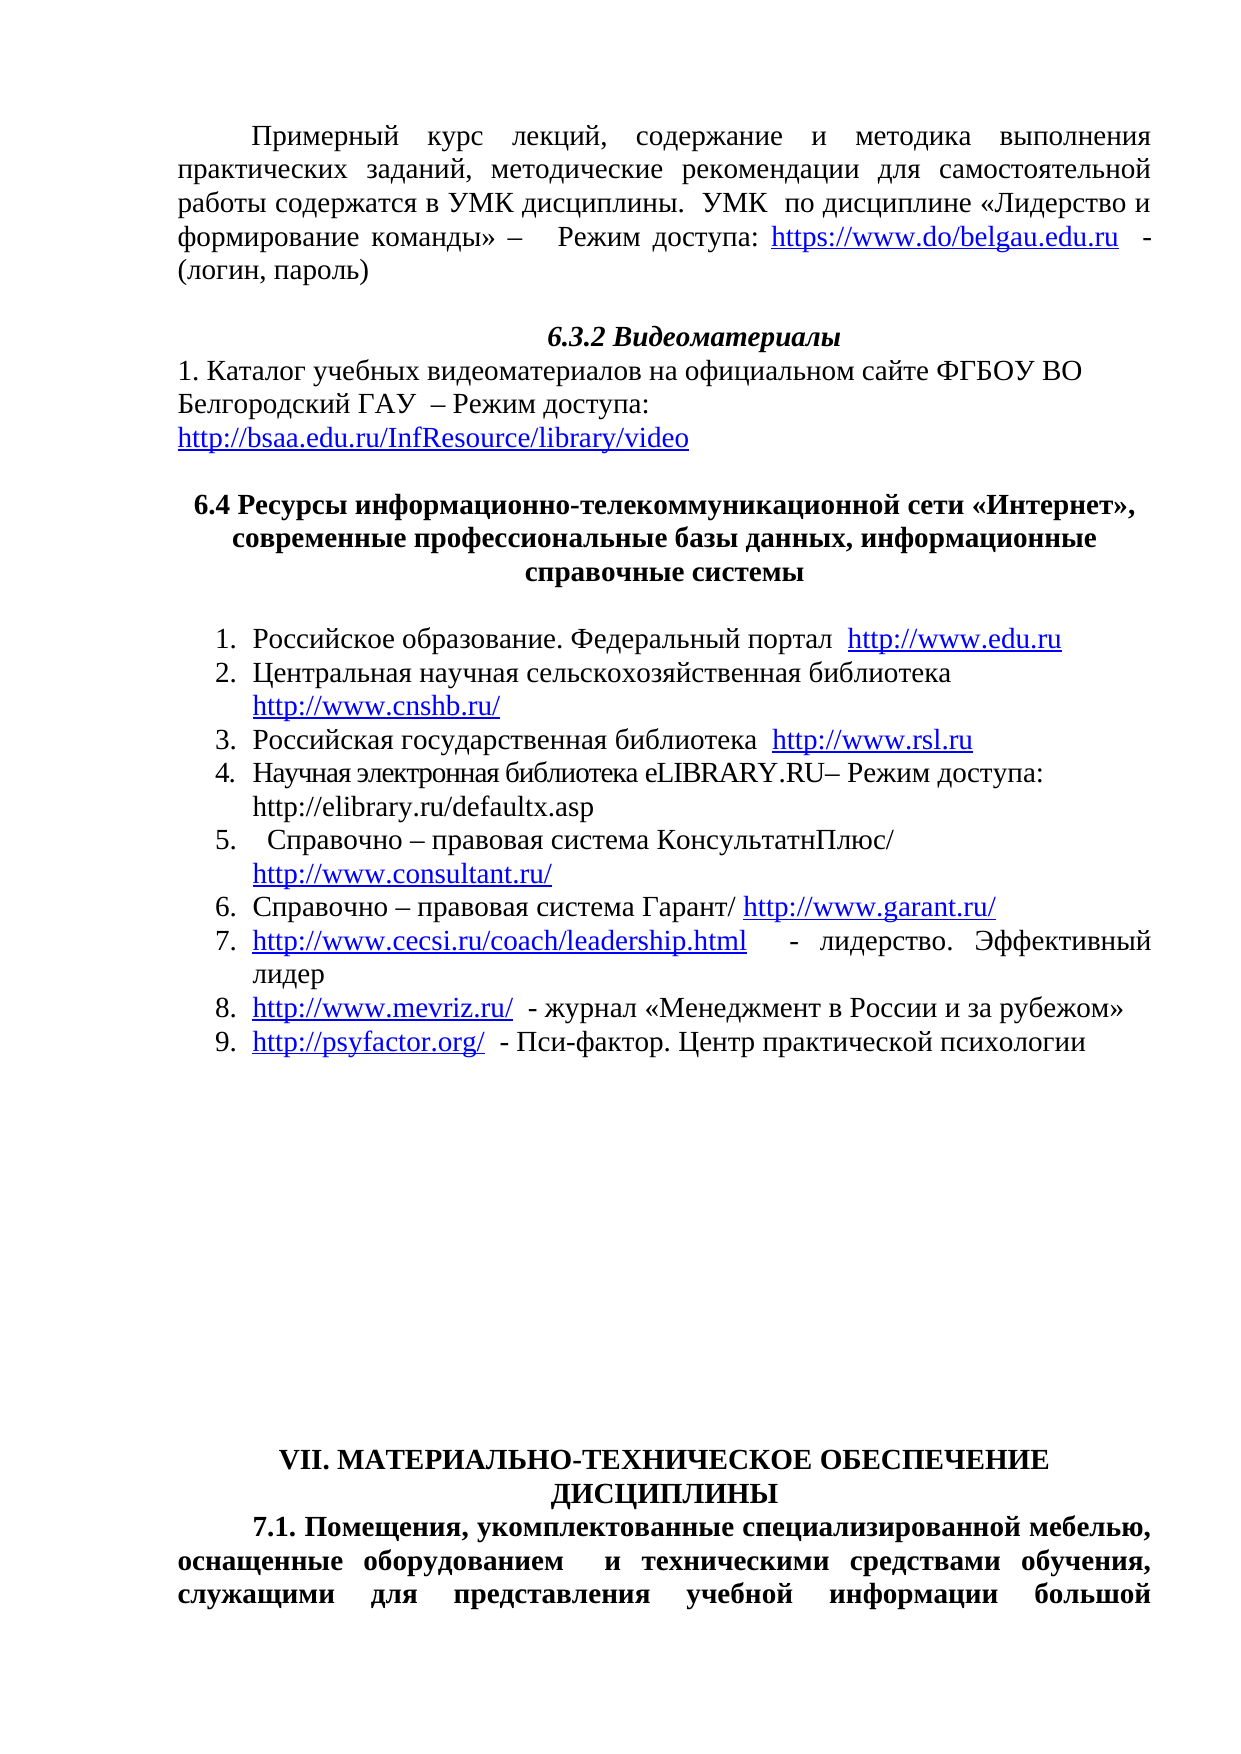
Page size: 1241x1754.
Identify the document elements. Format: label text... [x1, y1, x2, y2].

list http://www.mevriz.ru/ - журнал «Менеджмент в России и за рубежом» [215, 990, 1152, 1024]
list http://psyfactor.org/ - Пси-фактор. Центр практической психологии [215, 1024, 1152, 1057]
text VII. МАТЕРИАЛЬНО-ТЕХНИЧЕСКОЕ ОБЕСПЕЧЕНИЕ ДИСЦИПЛИНЫ [177, 1442, 1152, 1509]
list Научная электронная библиотека eLIBRARY.RU– Режим доступа: http://elibrary.ru/defaultx.asp [215, 755, 1152, 822]
list Российское образование. Федеральный портал http://www.edu.ru [215, 621, 1152, 655]
list Центральная научная сельскохозяйственная библиотека http://www.cnshb.ru/ [215, 655, 1152, 722]
text 6.4 Ресурсы информационно-телекоммуникационной сети «Интернет», современные профессиональные базы данных, информационные справочные системы [177, 487, 1152, 588]
list Справочно – правовая система КонсультатнПлюс/ http://www.consultant.ru/ [215, 822, 1152, 889]
text 1. Каталог учебных видеоматериалов на официальном сайте ФГБОУ ВО Белгородский ГАУ – Режим доступа: http://bsaa.edu.ru/InfResource/library/video [177, 353, 1152, 453]
text 6.3.2 Видеоматериалы [177, 319, 1152, 353]
list Справочно – правовая система Гарант/ http://www.garant.ru/ [215, 889, 1152, 923]
text Примерный курс лекций, содержание и методика выполнения практических заданий, методические рекомендации для самостоятельной работы содержатся в УМК дисциплины. УМК по дисциплине «Лидерство и формирование команды» – Режим доступа: https://www.do/belgau.edu.ru - (логин, пароль) [177, 118, 1152, 286]
list Российская государственная библиотека http://www.rsl.ru [215, 722, 1152, 755]
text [177, 1509, 1152, 1610]
list http://www.cecsi.ru/coach/leadership.html - лидерство. Эффективный лидер [215, 923, 1152, 990]
